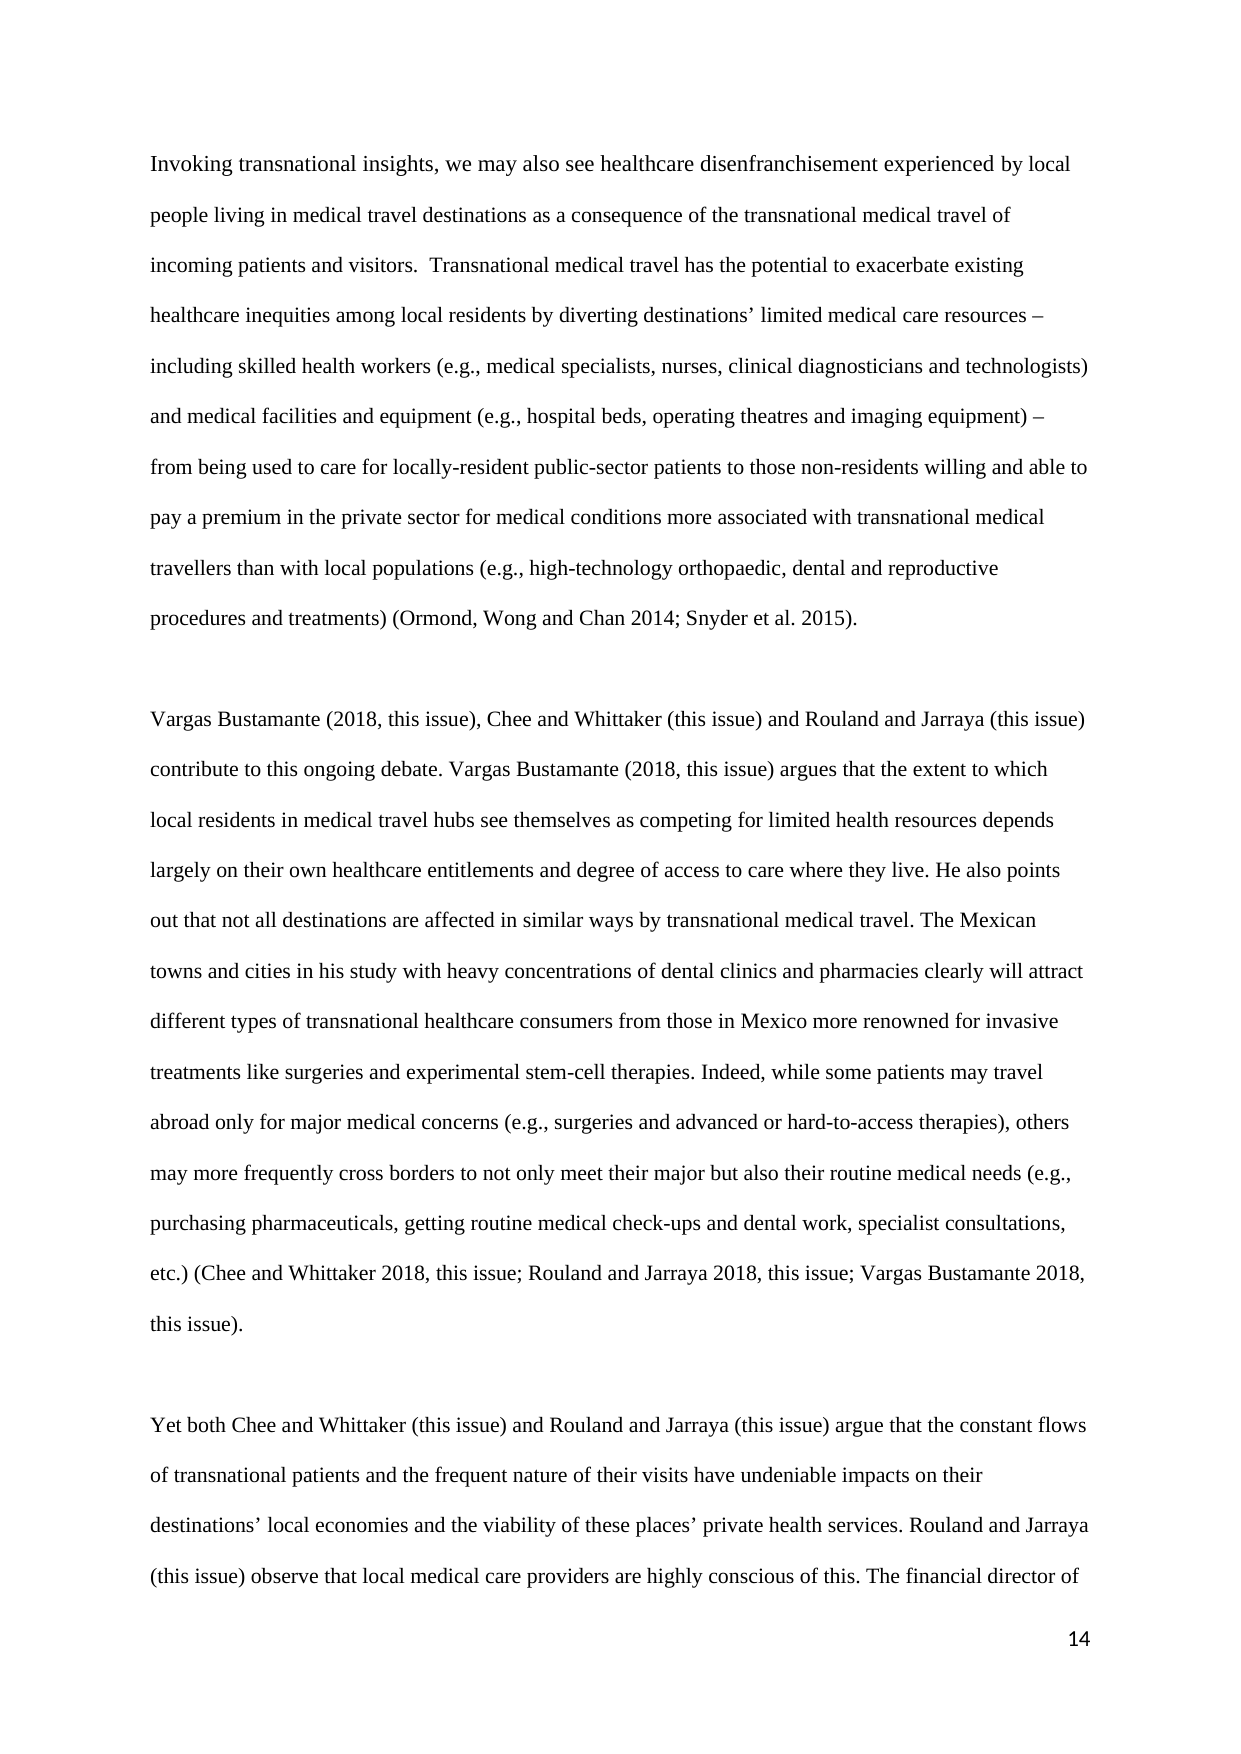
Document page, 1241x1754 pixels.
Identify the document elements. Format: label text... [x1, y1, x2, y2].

text Invoking transnational insights, we may also see healthcare disenfranchisement experienced by local people living in medical travel destinations as a consequence of the transnational medical travel of incoming patients and visitors. Transnational medical travel has the potential to exacerbate existing healthcare inequities among local residents by diverting destinations’ limited medical care resources – including skilled health workers (e.g., medical specialists, nurses, clinical diagnosticians and technologists) and medical facilities and equipment (e.g., hospital beds, operating theatres and imaging equipment) – from being used to care for locally-resident public-sector patients to those non-residents willing and able to pay a premium in the private sector for medical conditions more associated with transnational medical travellers than with local populations (e.g., high-technology orthopaedic, dental and reproductive procedures and treatments) (Ormond, Wong and Chan 2014; Snyder et al. 2015). [150, 150, 1090, 630]
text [150, 1412, 1090, 1588]
text Vargas Bustamante (2018, this issue), Chee and Whittaker (this issue) and Rouland and Jarraya (this issue) contribute to this ongoing debate. Vargas Bustamante (2018, this issue) argues that the extent to which local residents in medical travel hubs see themselves as competing for limited health resources depends largely on their own healthcare entitlements and degree of access to care where they live. He also points out that not all destinations are affected in similar ways by transnational medical travel. The Mexican towns and cities in his study with heavy concentrations of dental clinics and pharmacies clearly will attract different types of transnational healthcare consumers from those in Mexico more renowned for invasive treatments like surgeries and experimental stem-cell therapies. Indeed, while some patients may travel abroad only for major medical concerns (e.g., surgeries and advanced or hard-to-access therapies), others may more frequently cross borders to not only meet their major but also their routine medical needs (e.g., purchasing pharmaceuticals, getting routine medical check-ups and dental work, specialist consultations, etc.) (Chee and Whittaker 2018, this issue; Rouland and Jarraya 2018, this issue; Vargas Bustamante 2018, this issue). [150, 706, 1090, 1336]
